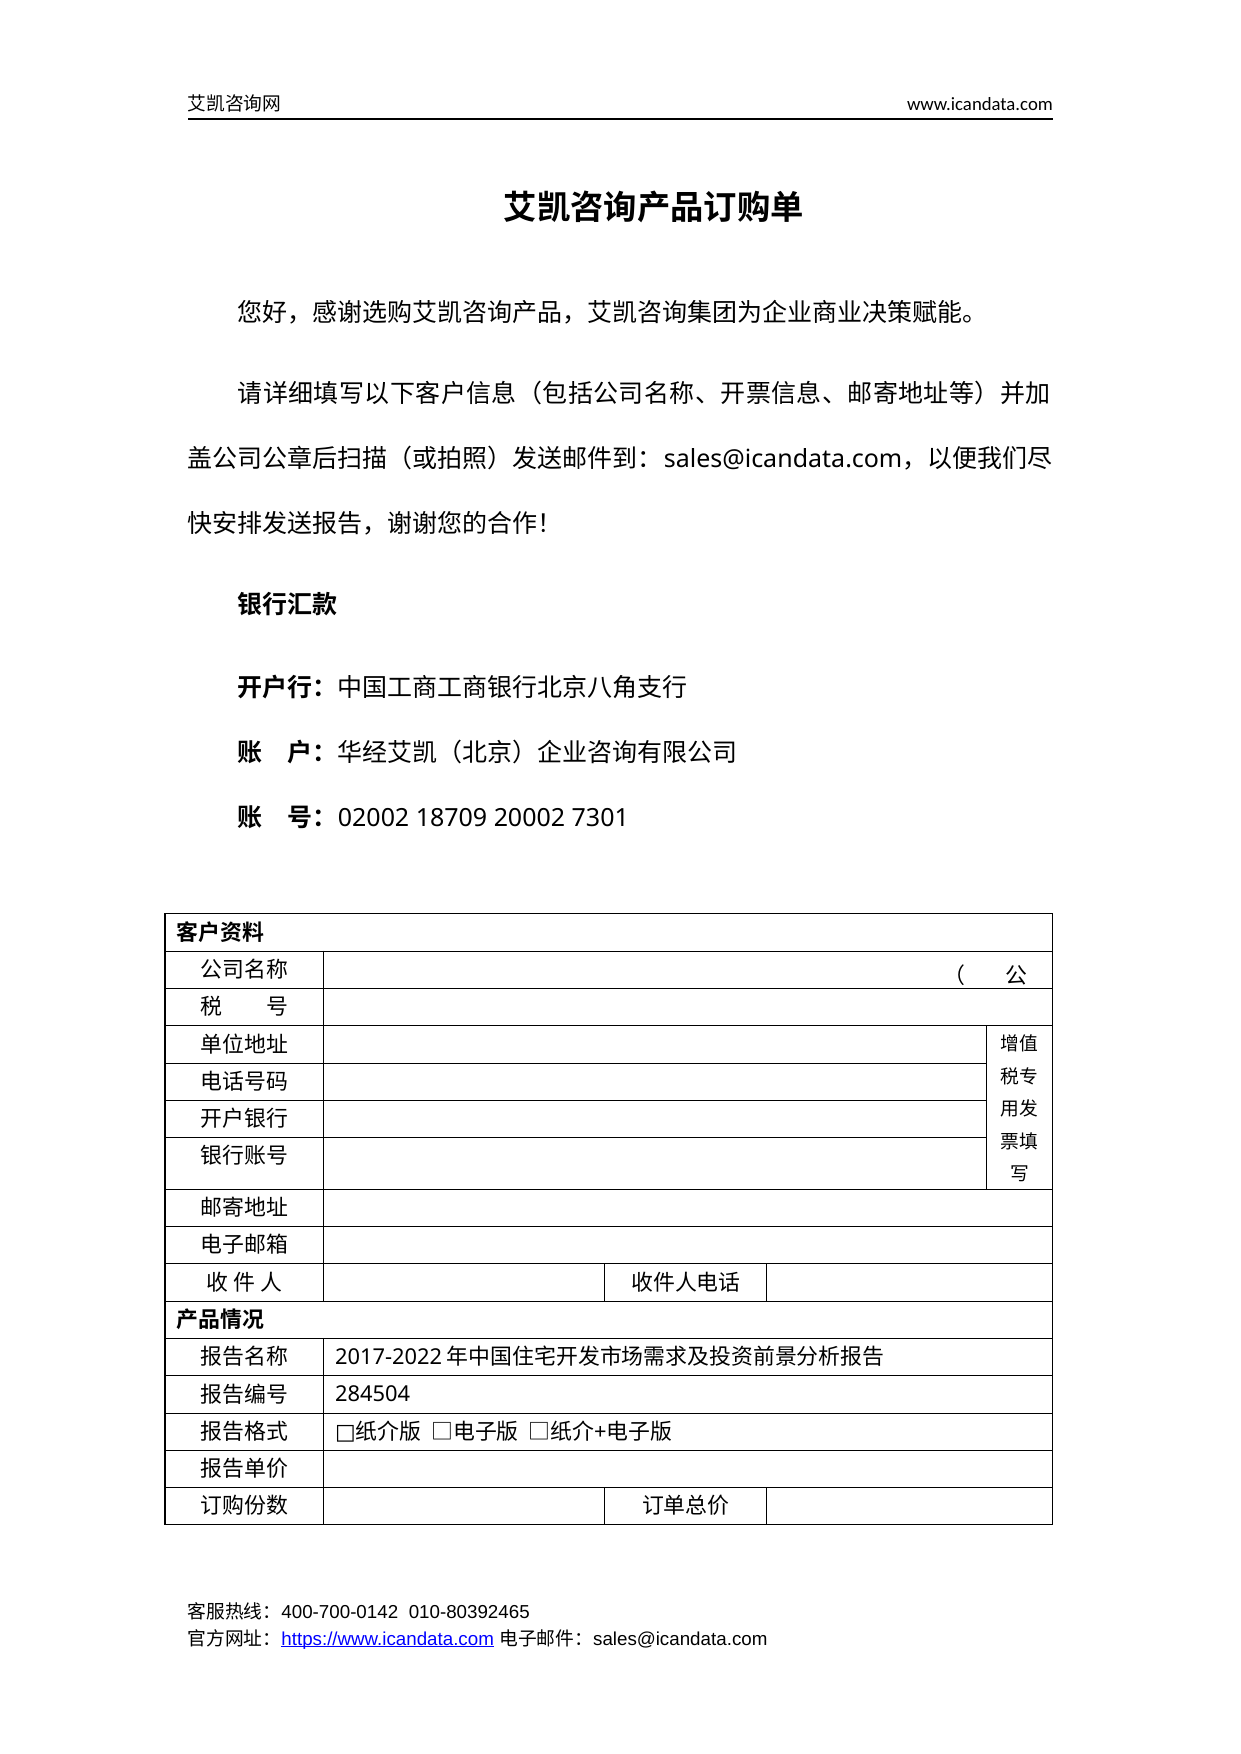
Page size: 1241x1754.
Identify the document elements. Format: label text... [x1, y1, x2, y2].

table_cell 报告编号 [166, 1376, 323, 1412]
text 银行汇款 [187, 570, 1053, 635]
table_cell 邮寄地址 [166, 1190, 323, 1226]
text 请详细填写以下客户信息（包括公司名称、开票信息、邮寄地址等）并加盖公司公章后扫描（或拍照）发送邮件到：sales@icandata.com，以便我们尽快安排发送报告，谢谢您的合作！ [187, 359, 1053, 554]
table_cell 收 件 人 [166, 1264, 323, 1301]
table_cell [324, 1101, 986, 1137]
table_cell 报告格式 [166, 1414, 323, 1450]
table_cell 单位地址 [166, 1026, 323, 1062]
table_cell □纸介版 □电子版 □纸介+电子版 [324, 1414, 1052, 1450]
table_cell 电子邮箱 [166, 1227, 323, 1263]
text 开户行：中国工商工商银行北京八角支行 [187, 653, 1053, 718]
table_cell 电话号码 [166, 1064, 323, 1100]
table_cell [324, 1064, 986, 1100]
table_cell 订单总价 [605, 1488, 766, 1524]
table_cell 2017-2022年中国住宅开发市场需求及投资前景分析报告 [324, 1339, 1052, 1375]
table_cell [324, 1026, 986, 1062]
table_cell 订购份数 [166, 1488, 323, 1524]
table_cell [324, 1264, 604, 1301]
table_cell [767, 1488, 1052, 1524]
table_cell [767, 1264, 1052, 1301]
text 账 户：华经艾凯（北京）企业咨询有限公司 [187, 718, 1053, 783]
table_cell 报告名称 [166, 1339, 323, 1375]
table_cell [324, 1451, 1052, 1487]
table_cell 增值税专用发票填写 [987, 1026, 1052, 1189]
table_cell 开户银行 [166, 1101, 323, 1137]
table_cell 产品情况 [166, 1302, 1052, 1338]
text 艾凯咨询产品订购单 [187, 172, 1053, 237]
table_cell [324, 1488, 604, 1524]
table_cell [324, 989, 1052, 1025]
table_cell [324, 952, 1052, 988]
table_cell 收件人电话 [605, 1264, 766, 1301]
text 账 号：02002 18709 20002 7301 [187, 783, 1053, 848]
table_cell 284504 [324, 1376, 1052, 1412]
table_header 客户资料 [166, 914, 1052, 951]
table_cell 报告单价 [166, 1451, 323, 1487]
table_cell 银行账号 [166, 1138, 323, 1189]
table_cell 公司名称 [166, 952, 323, 988]
text 您好，感谢选购艾凯咨询产品，艾凯咨询集团为企业商业决策赋能。 [187, 278, 1053, 343]
table_cell [324, 1190, 1052, 1226]
table_cell [324, 1138, 986, 1189]
table_cell 税 号 [166, 989, 323, 1025]
table_cell [324, 1227, 1052, 1263]
